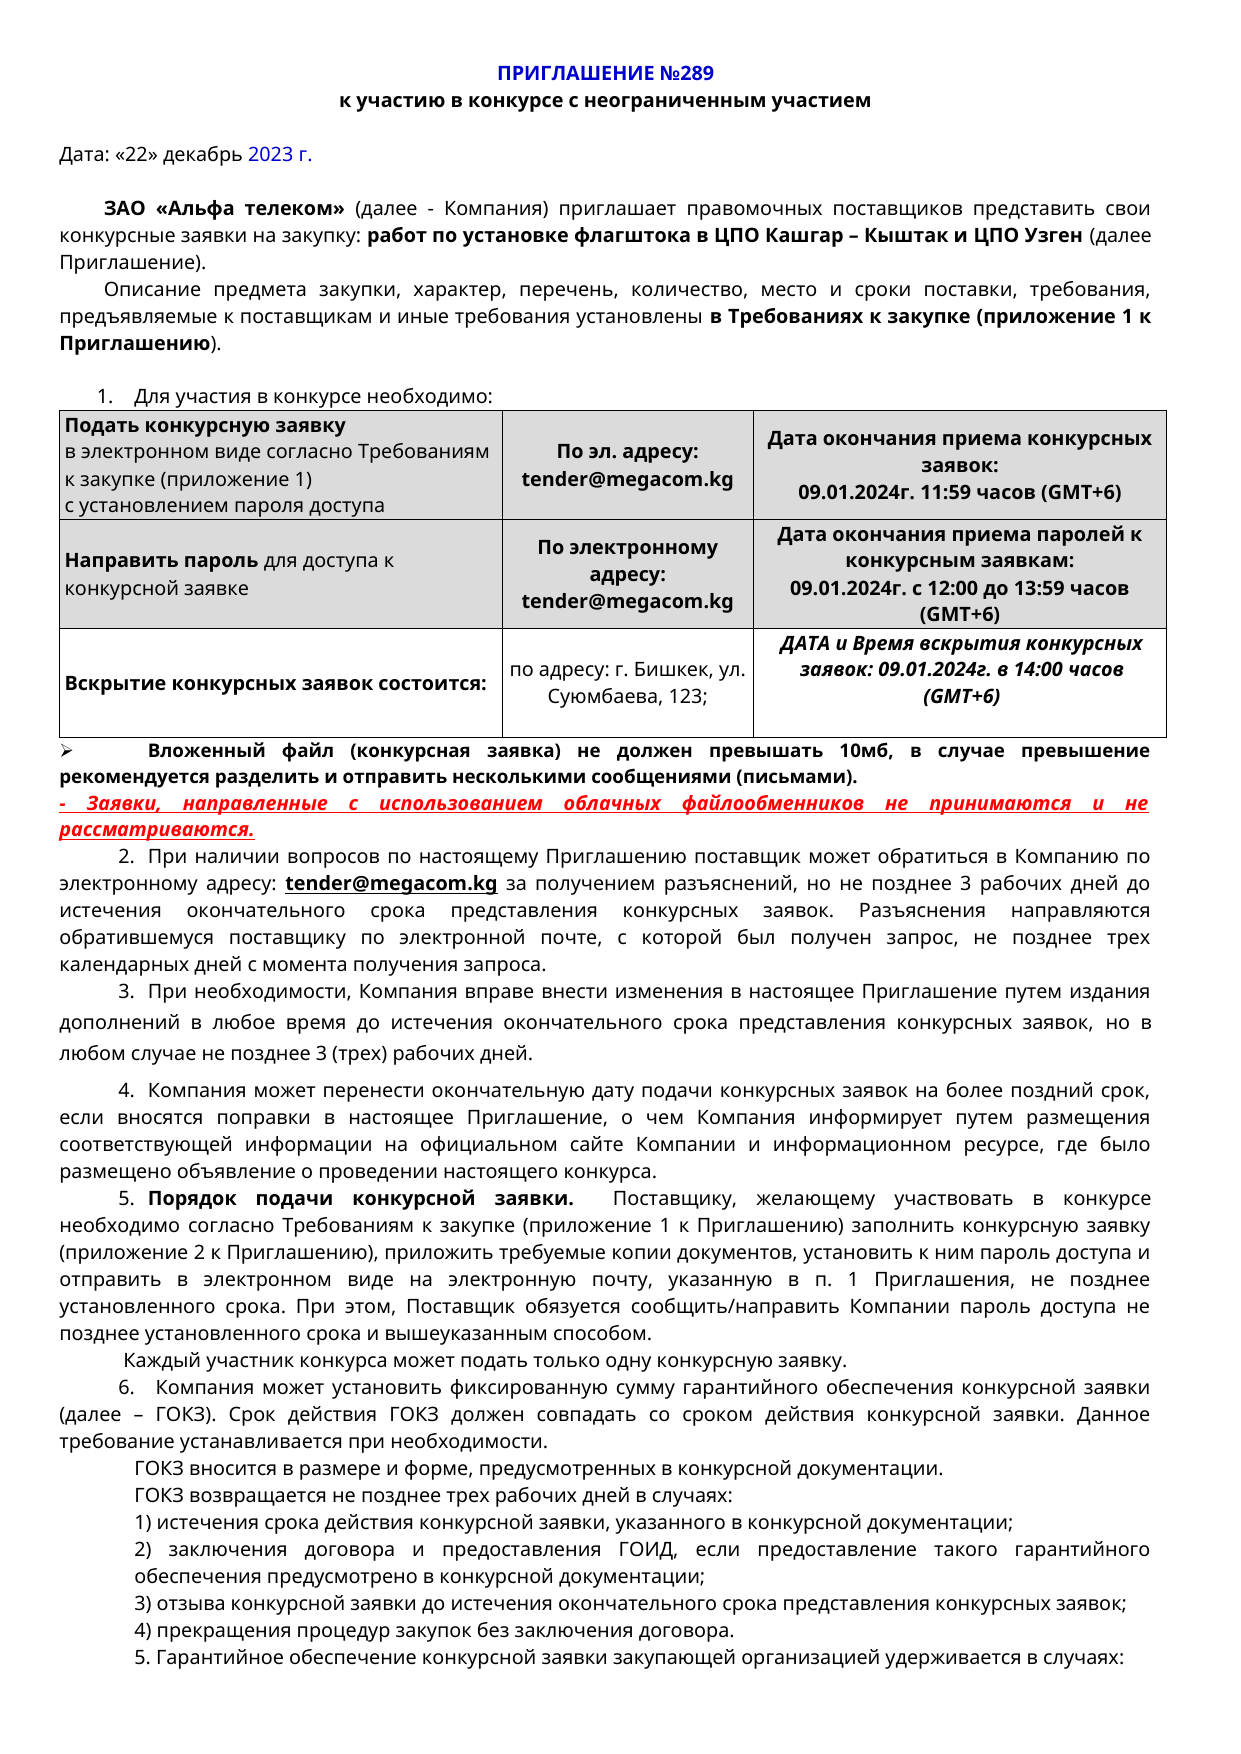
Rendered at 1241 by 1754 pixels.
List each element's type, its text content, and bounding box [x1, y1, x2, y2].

table_header Дата окончания приема конкурсных заявок: 09.01.2024г. 11:59 часов (GMT+6) [754, 411, 1166, 519]
table_header Подать конкурсную заявку в электронном виде согласно Требованиям к закупке (приложение 1) с установлением пароля доступа [60, 411, 502, 519]
table_cell Направить пароль для доступа к конкурсной заявке [60, 520, 502, 628]
list Порядок подачи конкурсной заявки. Поставщику, желающему участвовать в конкурсе необходимо согласно Требованиям к закупке (приложение 1 к Приглашению) заполнить конкурсную заявку (приложение 2 к Приглашению), приложить требуемые копии документов, установить к ним пароль доступа и отправить в электронном виде на электронную почту, указанную в п. 1 Приглашения, не позднее установленного срока. При этом, Поставщик обязуется сообщить/направить Компании пароль доступа не позднее установленного срока и вышеуказанным способом. [59, 1184, 1152, 1346]
table_cell По электронному адресу: tender@megacom.kg [503, 520, 753, 628]
list 5. Гарантийное обеспечение конкурсной заявки закупающей организацией удерживается в случаях: [134, 1643, 1152, 1670]
list 2) заключения договора и предоставления ГОИД, если предоставление такого гарантийного обеспечения предусмотрено в конкурсной документации; [134, 1535, 1152, 1589]
list 4) прекращения процедур закупок без заключения договора. [134, 1616, 1152, 1643]
list Для участия в конкурсе необходимо: [97, 383, 1152, 410]
list ГОКЗ вносится в размере и форме, предусмотренных в конкурсной документации. [134, 1454, 1152, 1481]
list 3) отзыва конкурсной заявки до истечения окончательного срока представления конкурсных заявок; [134, 1589, 1152, 1616]
list ГОКЗ возвращается не позднее трех рабочих дней в случаях: [134, 1481, 1152, 1508]
text ПРИГЛАШЕНИЕ №289 [59, 59, 1152, 86]
table_cell Вскрытие конкурсных заявок состоится: [60, 629, 502, 737]
list При наличии вопросов по настоящему Приглашению поставщик может обратиться в Компанию по электронному адресу: tender@megacom.kg за получением разъяснений, но не позднее 3 рабочих дней до истечения окончательного срока представления конкурсных заявок. Разъяснения направляются обратившемуся поставщику по электронной почте, с которой был получен запрос, не позднее трех календарных дней с момента получения запроса. [59, 843, 1152, 978]
list Компания может установить фиксированную сумму гарантийного обеспечения конкурсной заявки (далее – ГОКЗ). Срок действия ГОКЗ должен совпадать со сроком действия конкурсной заявки. Данное требование устанавливается при необходимости. [59, 1373, 1152, 1454]
text к участию в конкурсе с неограниченным участием [59, 86, 1152, 113]
text - Заявки, направленные с использованием облачных файлообменников не принимаются и не рассматриваются. [59, 789, 1152, 843]
list Каждый участник конкурса может подать только одну конкурсную заявку. [118, 1346, 1152, 1373]
table_cell по адресу: г. Бишкек, ул. Суюмбаева, 123; [503, 629, 753, 737]
text ЗАО «Альфа телеком» (далее - Компания) приглашает правомочных поставщиков представить свои конкурсные заявки на закупку: работ по установке флагштока в ЦПО Кашгар – Кыштак и ЦПО Узген (далее Приглашение). [59, 194, 1152, 275]
list 1) истечения срока действия конкурсной заявки, указанного в конкурсной документации; [134, 1508, 1152, 1535]
list Вложенный файл (конкурсная заявка) не должен превышать 10мб, в случае превышение рекомендуется разделить и отправить несколькими сообщениями (письмами). [59, 738, 1152, 789]
text Описание предмета закупки, характер, перечень, количество, место и сроки поставки, требования, предъявляемые к поставщикам и иные требования установлены в Требованиях к закупке (приложение 1 к Приглашению). [59, 275, 1152, 356]
list Компания может перенести окончательную дату подачи конкурсных заявок на более поздний срок, если вносятся поправки в настоящее Приглашение, о чем Компания информирует путем размещения соответствующей информации на официальном сайте Компании и информационном ресурсе, где было размещено объявление о проведении настоящего конкурса. [59, 1077, 1152, 1184]
table_header По эл. адресу: tender@megacom.kg [503, 411, 753, 519]
text Дата: «22» декабрь 2023 г. [59, 140, 1152, 167]
table_cell Дата окончания приема паролей к конкурсным заявкам: 09.01.2024г. с 12:00 до 13:59 часов (GMT+6) [754, 520, 1166, 628]
table_cell ДАТА и Время вскрытия конкурсных заявок: 09.01.2024г. в 14:00 часов (GMT+6) [754, 629, 1166, 737]
list При необходимости, Компания вправе внести изменения в настоящее Приглашение путем издания дополнений в любое время до истечения окончательного срока представления конкурсных заявок, но в любом случае не позднее 3 (трех) рабочих дней. [59, 978, 1152, 1066]
